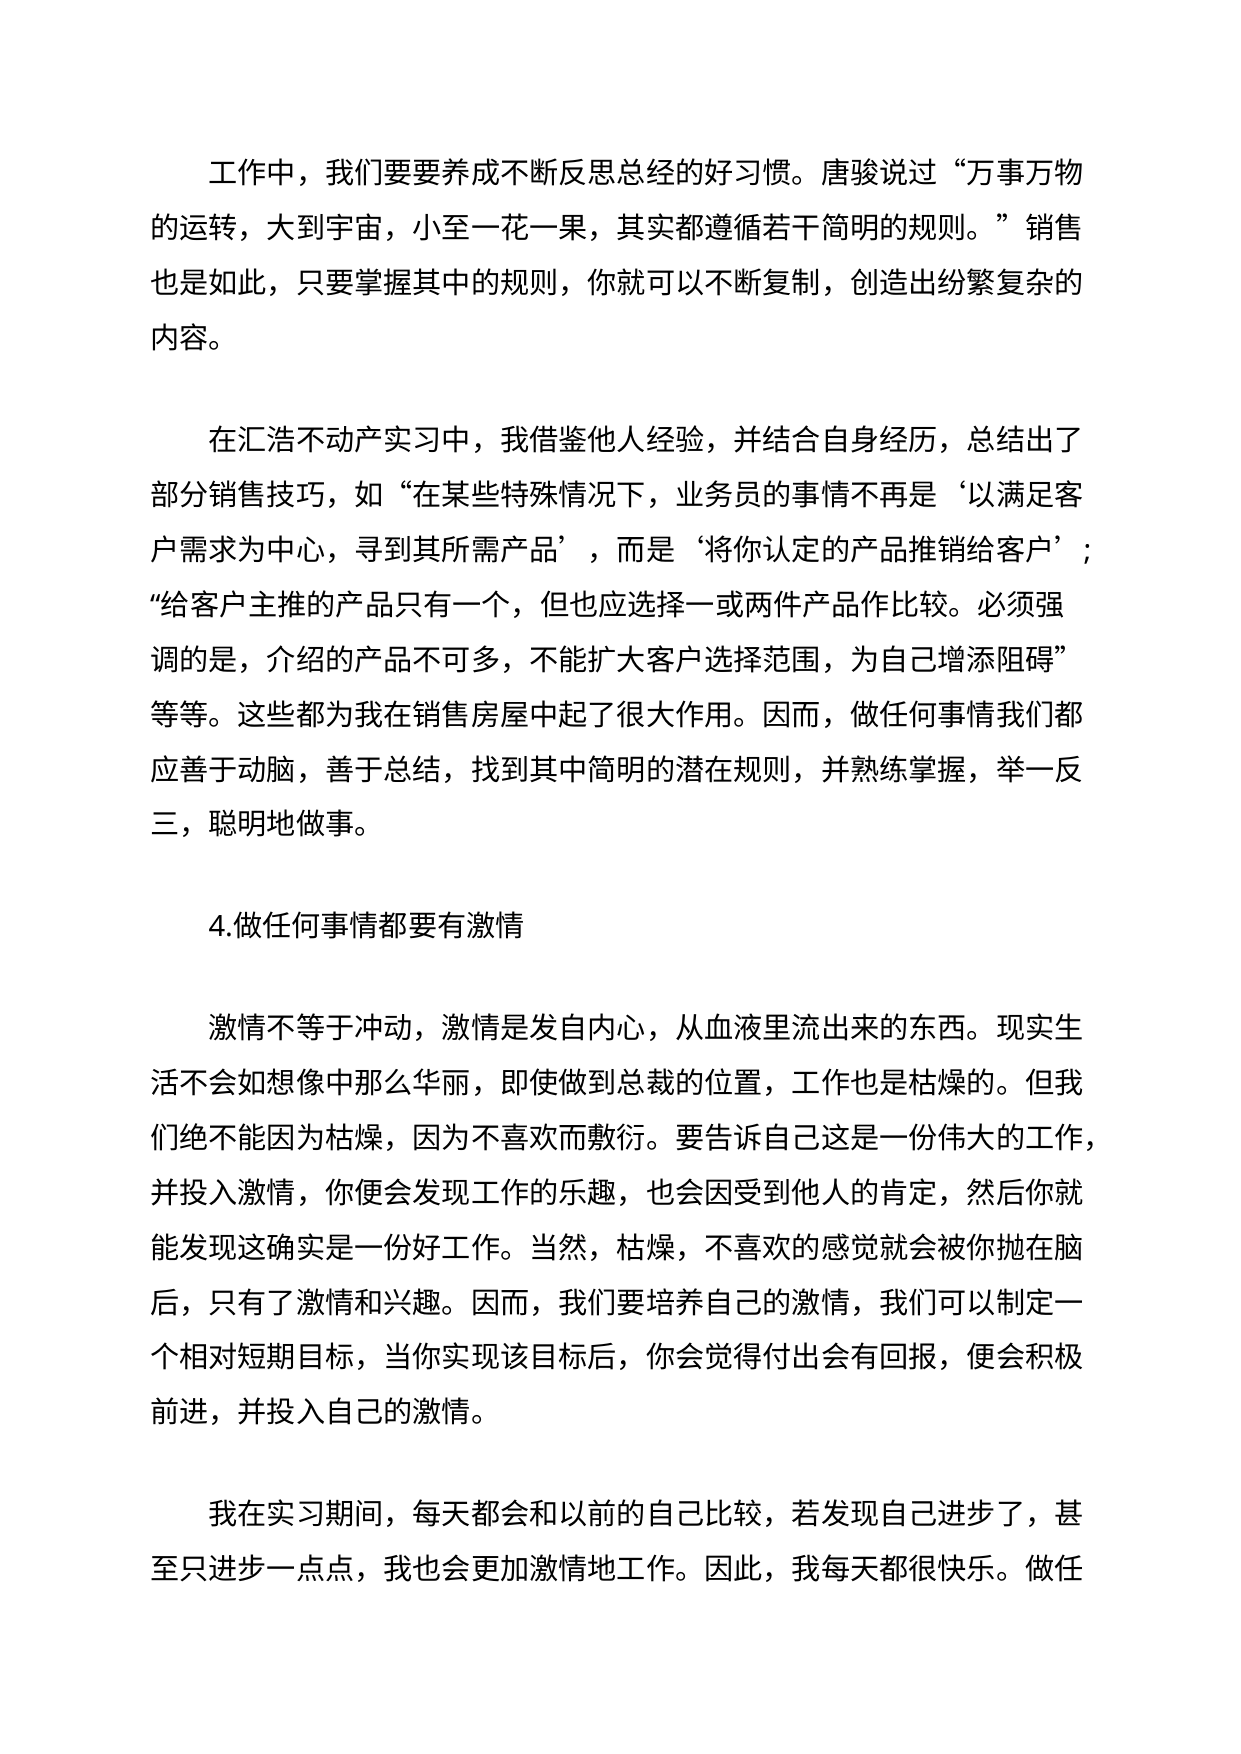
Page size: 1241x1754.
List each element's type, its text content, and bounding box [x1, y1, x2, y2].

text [150, 1491, 1090, 1588]
text 在汇浩不动产实习中，我借鉴他人经验，并结合自身经历，总结出了部分销售技巧，如“在某些特殊情况下，业务员的事情不再是‘以满足客户需求为中心，寻到其所需产品’，而是‘将你认定的产品推销给客户’;“给客户主推的产品只有一个，但也应选择一或两件产品作比较。必须强调的是，介绍的产品不可多，不能扩大客户选择范围，为自己增添阻碍”等等。这些都为我在销售房屋中起了很大作用。因而，做任何事情我们都应善于动脑，善于总结，找到其中简明的潜在规则，并熟练掌握，举一反三，聪明地做事。 [150, 416, 1090, 843]
text 4.做任何事情都要有激情 [150, 903, 1090, 945]
text 激情不等于冲动，激情是发自内心，从血液里流出来的东西。现实生活不会如想像中那么华丽，即使做到总裁的位置，工作也是枯燥的。但我们绝不能因为枯燥，因为不喜欢而敷衍。要告诉自己这是一份伟大的工作，并投入激情，你便会发现工作的乐趣，也会因受到他人的肯定，然后你就能发现这确实是一份好工作。当然，枯燥，不喜欢的感觉就会被你抛在脑后，只有了激情和兴趣。因而，我们要培养自己的激情，我们可以制定一个相对短期目标，当你实现该目标后，你会觉得付出会有回报，便会积极前进，并投入自己的激情。 [150, 1005, 1090, 1431]
text 工作中，我们要要养成不断反思总经的好习惯。唐骏说过“万事万物的运转，大到宇宙，小至一花一果，其实都遵循若干简明的规则。”销售也是如此，只要掌握其中的规则，你就可以不断复制，创造出纷繁复杂的内容。 [150, 150, 1090, 357]
